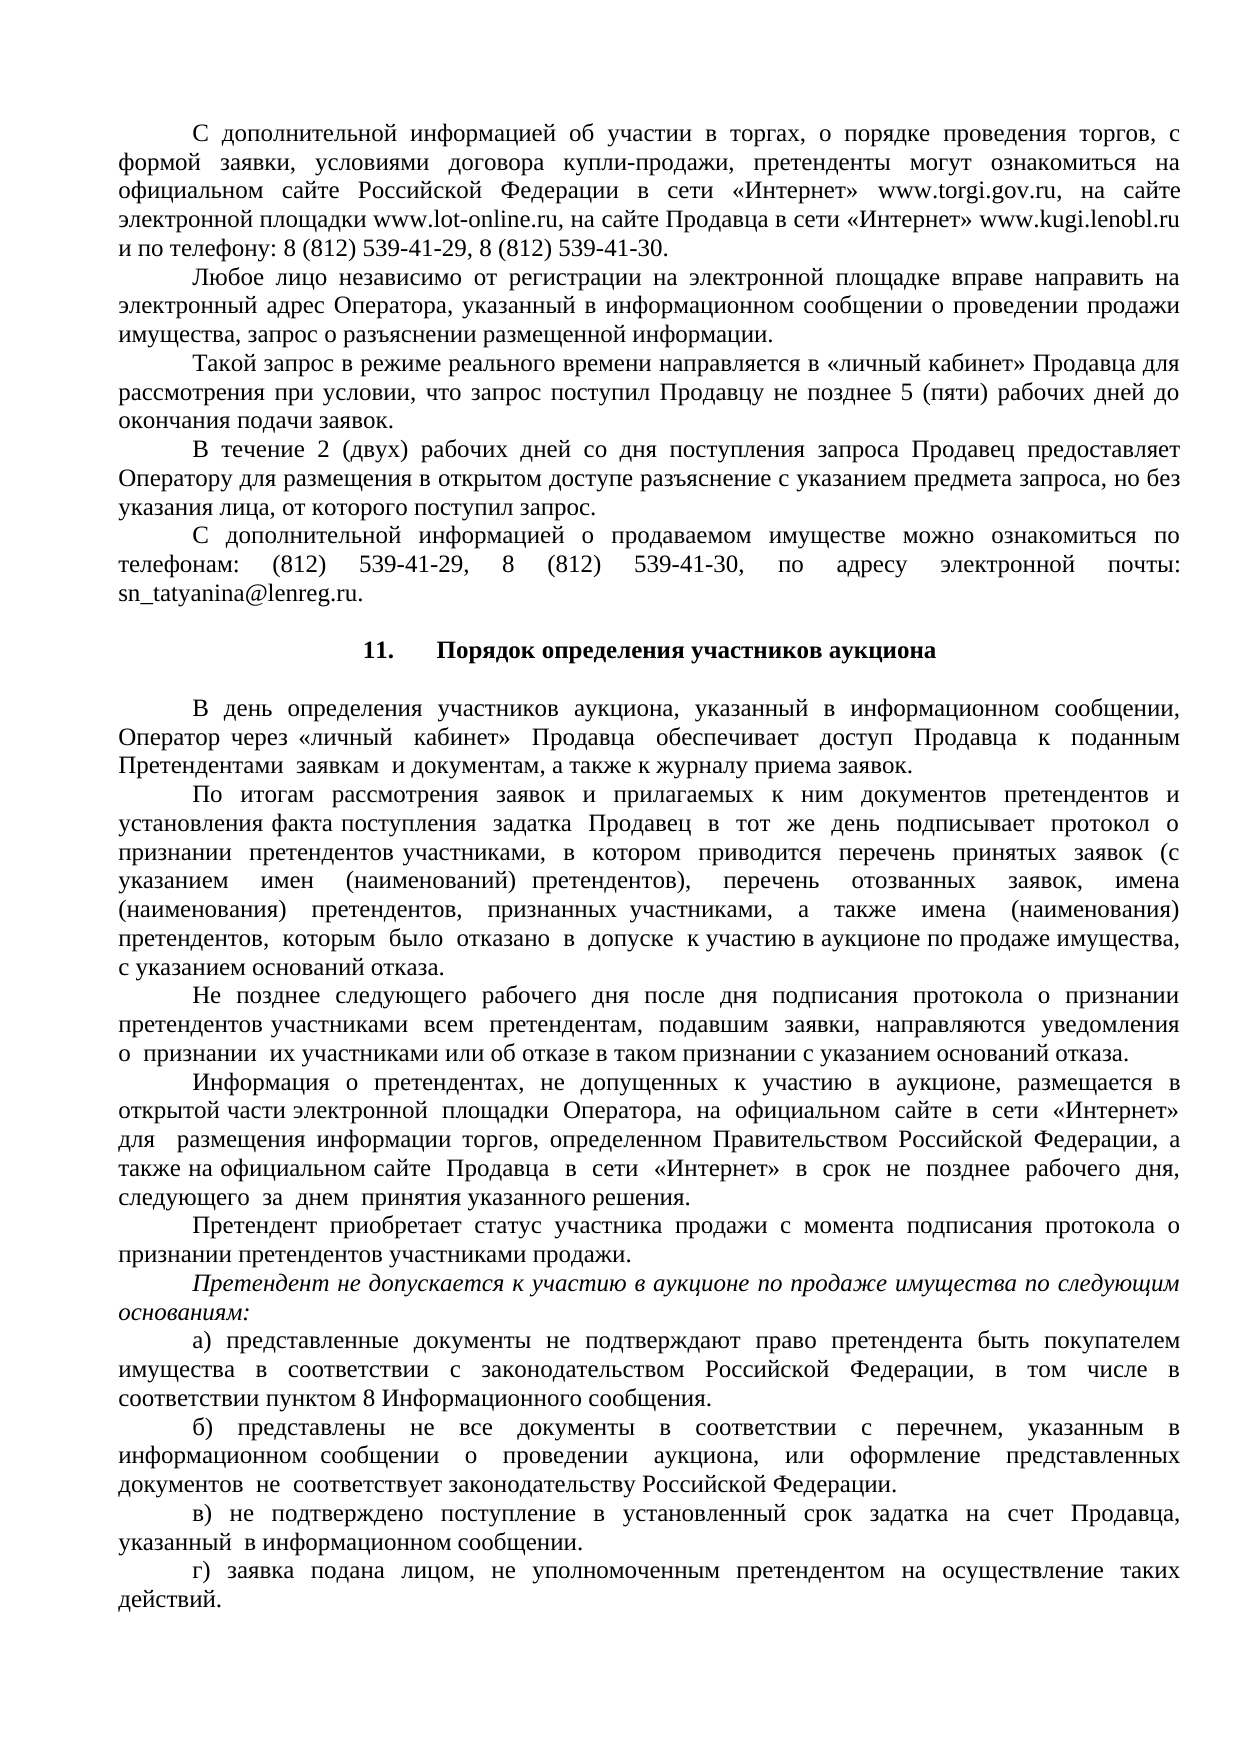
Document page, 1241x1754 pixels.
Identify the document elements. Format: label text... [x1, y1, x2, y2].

text в) не подтверждено поступление в установленный срок задатка на счет Продавца, указанный в информационном сообщении. [118, 1498, 1181, 1556]
text В течение 2 (двух) рабочих дней со дня поступления запроса Продавец предоставляет Оператору для размещения в открытом доступе разъяснение с указанием предмета запроса, но без указания лица, от которого поступил запрос. [118, 434, 1181, 521]
text Претендент не допускается к участию в аукционе по продаже имущества по следующим основаниям: [118, 1268, 1181, 1326]
text Такой запрос в режиме реального времени направляется в «личный кабинет» Продавца для рассмотрения при условии, что запрос поступил Продавцу не позднее 5 (пяти) рабочих дней до окончания подачи заявок. [118, 348, 1181, 434]
list Порядок определения участников аукциона [118, 636, 1181, 664]
text С дополнительной информацией о продаваемом имуществе можно ознакомиться по телефонам: (812) 539-41-29, 8 (812) 539-41-30, по адресу электронной почты: sn_tatyanina@lenreg.ru. [118, 521, 1181, 607]
text а) представленные документы не подтверждают право претендента быть покупателем имущества в соответствии с законодательством Российской Федерации, в том числе в соответствии пунктом 8 Информационного сообщения. [118, 1326, 1181, 1412]
text По итогам рассмотрения заявок и прилагаемых к ним документов претендентов и установления факта поступления задатка Продавец в тот же день подписывает протокол о признании претендентов участниками, в котором приводится перечень принятых заявок (с указанием имен (наименований) претендентов), перечень отозванных заявок, имена (наименования) претендентов, признанных участниками, а также имена (наименования) претендентов, которым было отказано в допуске к участию в аукционе по продаже имущества, с указанием оснований отказа. [118, 779, 1181, 981]
text Любое лицо независимо от регистрации на электронной площадке вправе направить на электронный адрес Оператора, указанный в информационном сообщении о проведении продажи имущества, запрос о разъяснении размещенной информации. [118, 262, 1181, 348]
text Не позднее следующего рабочего дня после дня подписания протокола о признании претендентов участниками всем претендентам, подавшим заявки, направляются уведомления о признании их участниками или об отказе в таком признании с указанием оснований отказа. [118, 981, 1181, 1067]
text Претендент приобретает статус участника продажи с момента подписания протокола о признании претендентов участниками продажи. [118, 1211, 1181, 1268]
text В день определения участников аукциона, указанный в информационном сообщении, Оператор через «личный кабинет» Продавца обеспечивает доступ Продавца к поданным Претендентами заявкам и документам, а также к журналу приема заявок. [118, 693, 1181, 779]
text С дополнительной информацией об участии в торгах, о порядке проведения торгов, с формой заявки, условиями договора купли-продажи, претенденты могут ознакомиться на официальном сайте Российской Федерации в сети «Интернет» www.torgi.gov.ru, на сайте электронной площадки www.lot-online.ru, на сайте Продавца в сети «Интернет» www.kugi.lenobl.ru и по телефону: 8 (812) 539-41-29, 8 (812) 539-41-30. [118, 118, 1181, 262]
text г) заявка подана лицом, не уполномоченным претендентом на осуществление таких действий. [118, 1556, 1181, 1613]
text Информация о претендентах, не допущенных к участию в аукционе, размещается в открытой части электронной площадки Оператора, на официальном сайте в сети «Интернет» для размещения информации торгов, определенном Правительством Российской Федерации, а также на официальном сайте Продавца в сети «Интернет» в срок не позднее рабочего дня, следующего за днем принятия указанного решения. [118, 1067, 1181, 1211]
text б) представлены не все документы в соответствии с перечнем, указанным в информационном сообщении о проведении аукциона, или оформление представленных документов не соответствует законодательству Российской Федерации. [118, 1412, 1181, 1498]
